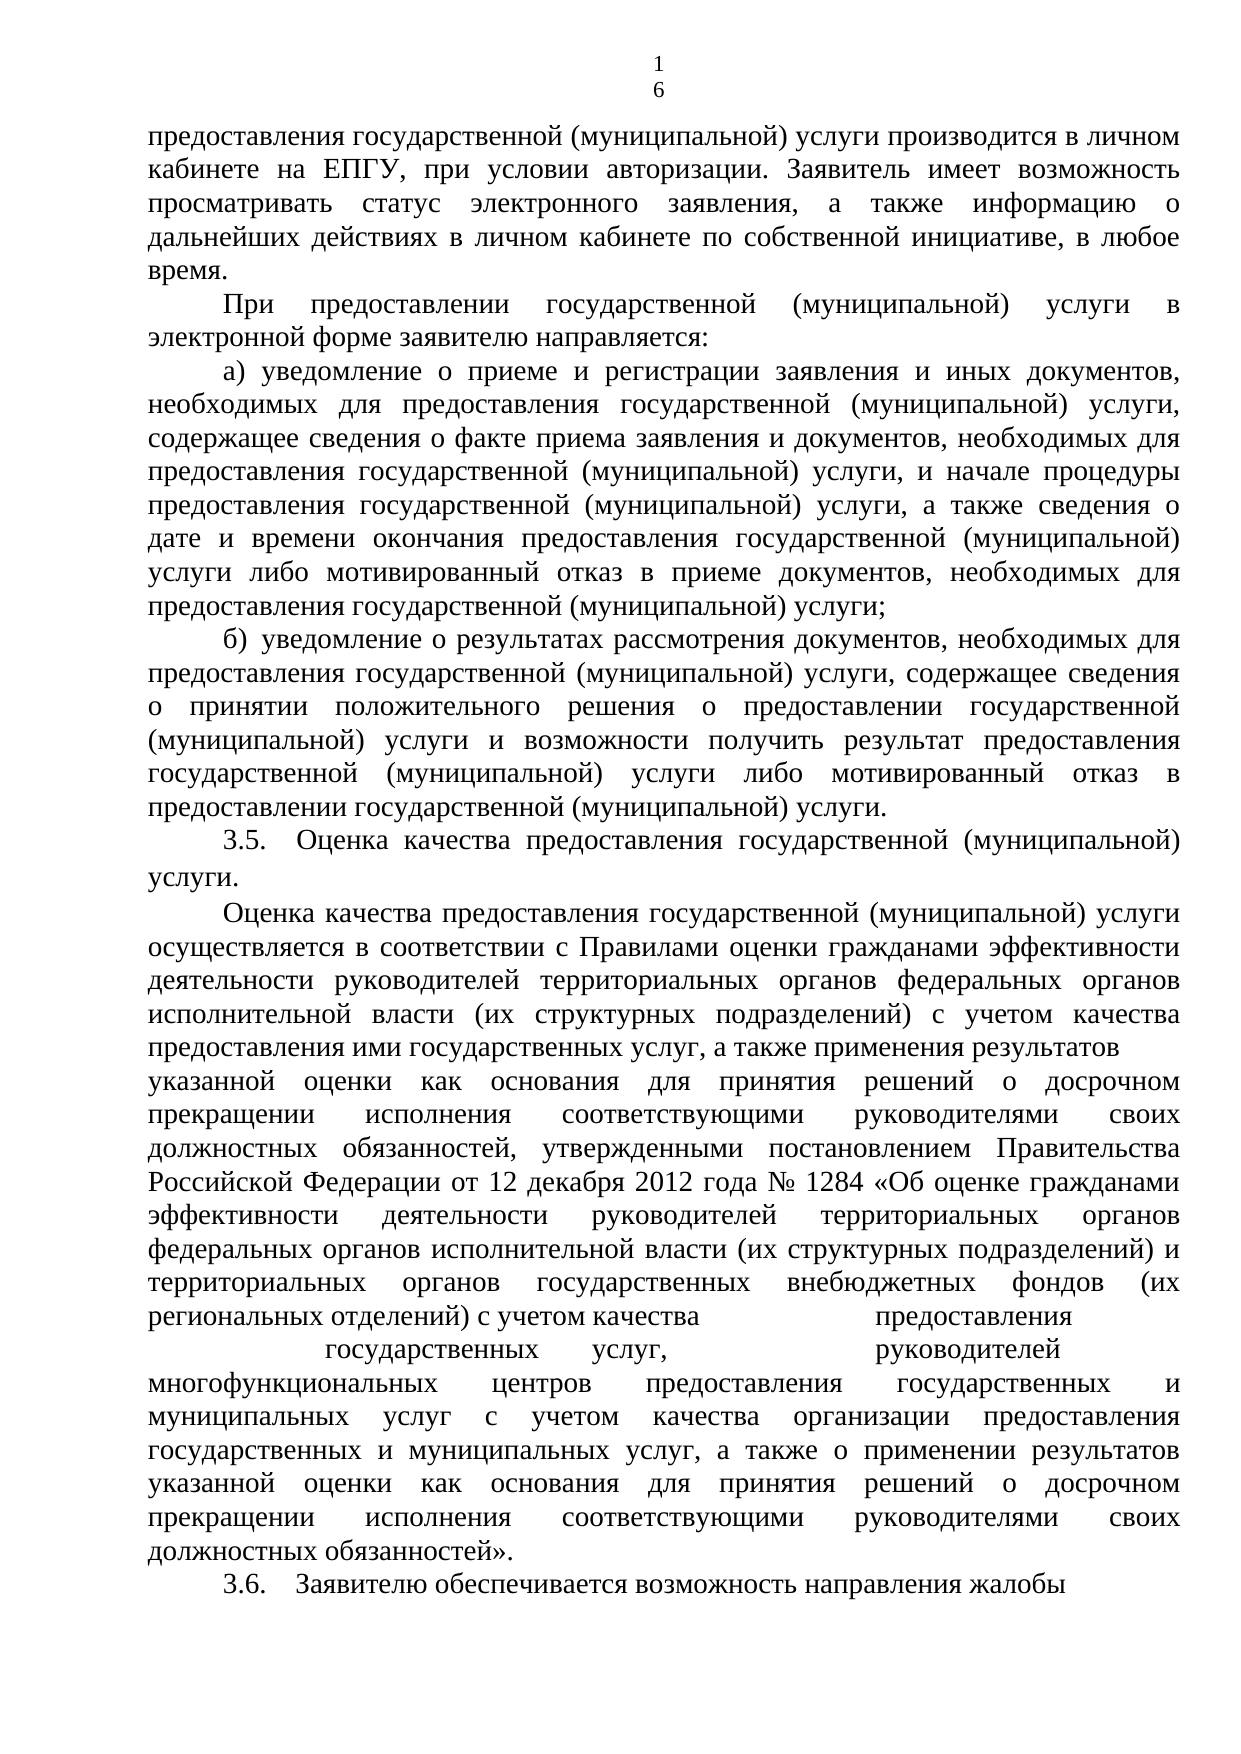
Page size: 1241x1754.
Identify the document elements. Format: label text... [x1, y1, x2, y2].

text а) уведомление о приеме и регистрации заявления и иных документов, необходимых для предоставления государственной (муниципальной) услуги, содержащее сведения о факте приема заявления и документов, необходимых для предоставления государственной (муниципальной) услуги, и начале процедуры предоставления государственной (муниципальной) услуги, а также сведения о дате и времени окончания предоставления государственной (муниципальной) услуги либо мотивированный отказ в приеме документов, необходимых для предоставления государственной (муниципальной) услуги; [148, 353, 1181, 621]
text Оценка качества предоставления государственной (муниципальной) услуги осуществляется в соответствии с Правилами оценки гражданами эффективности деятельности руководителей территориальных органов федеральных органов исполнительной власти (их структурных подразделений) с учетом качества предоставления ими государственных услуг, а также применения результатов [148, 895, 1181, 1063]
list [148, 118, 1181, 286]
text б) уведомление о результатах рассмотрения документов, необходимых для предоставления государственной (муниципальной) услуги, содержащее сведения о принятии положительного решения о предоставлении государственной (муниципальной) услуги и возможности получить результат предоставления государственной (муниципальной) услуги либо мотивированный отказ в предоставлении государственной (муниципальной) услуги. [148, 621, 1181, 822]
text указанной оценки как основания для принятия решений о досрочном прекращении исполнения соответствующими руководителями своих должностных обязанностей, утвержденными постановлением Правительства Российской Федерации от 12 декабря 2012 года № 1284 «Об оценке гражданами эффективности деятельности руководителей территориальных органов федеральных органов исполнительной власти (их структурных подразделений) и территориальных органов государственных внебюджетных фондов (их региональных отделений) с учетом качества предоставления государственных услуг, руководителей [148, 1063, 1181, 1365]
list Заявителю обеспечивается возможность направления жалобы [148, 1566, 1181, 1600]
list Оценка качества предоставления государственной (муниципальной) услуги. [148, 822, 1181, 892]
text многофункциональных центров предоставления государственных и муниципальных услуг с учетом качества организации предоставления государственных и муниципальных услуг, а также о применении результатов указанной оценки как основания для принятия решений о досрочном прекращении исполнения соответствующими руководителями своих должностных обязанностей». [148, 1365, 1181, 1566]
text При предоставлении государственной (муниципальной) услуги в электронной форме заявителю направляется: [148, 286, 1181, 353]
